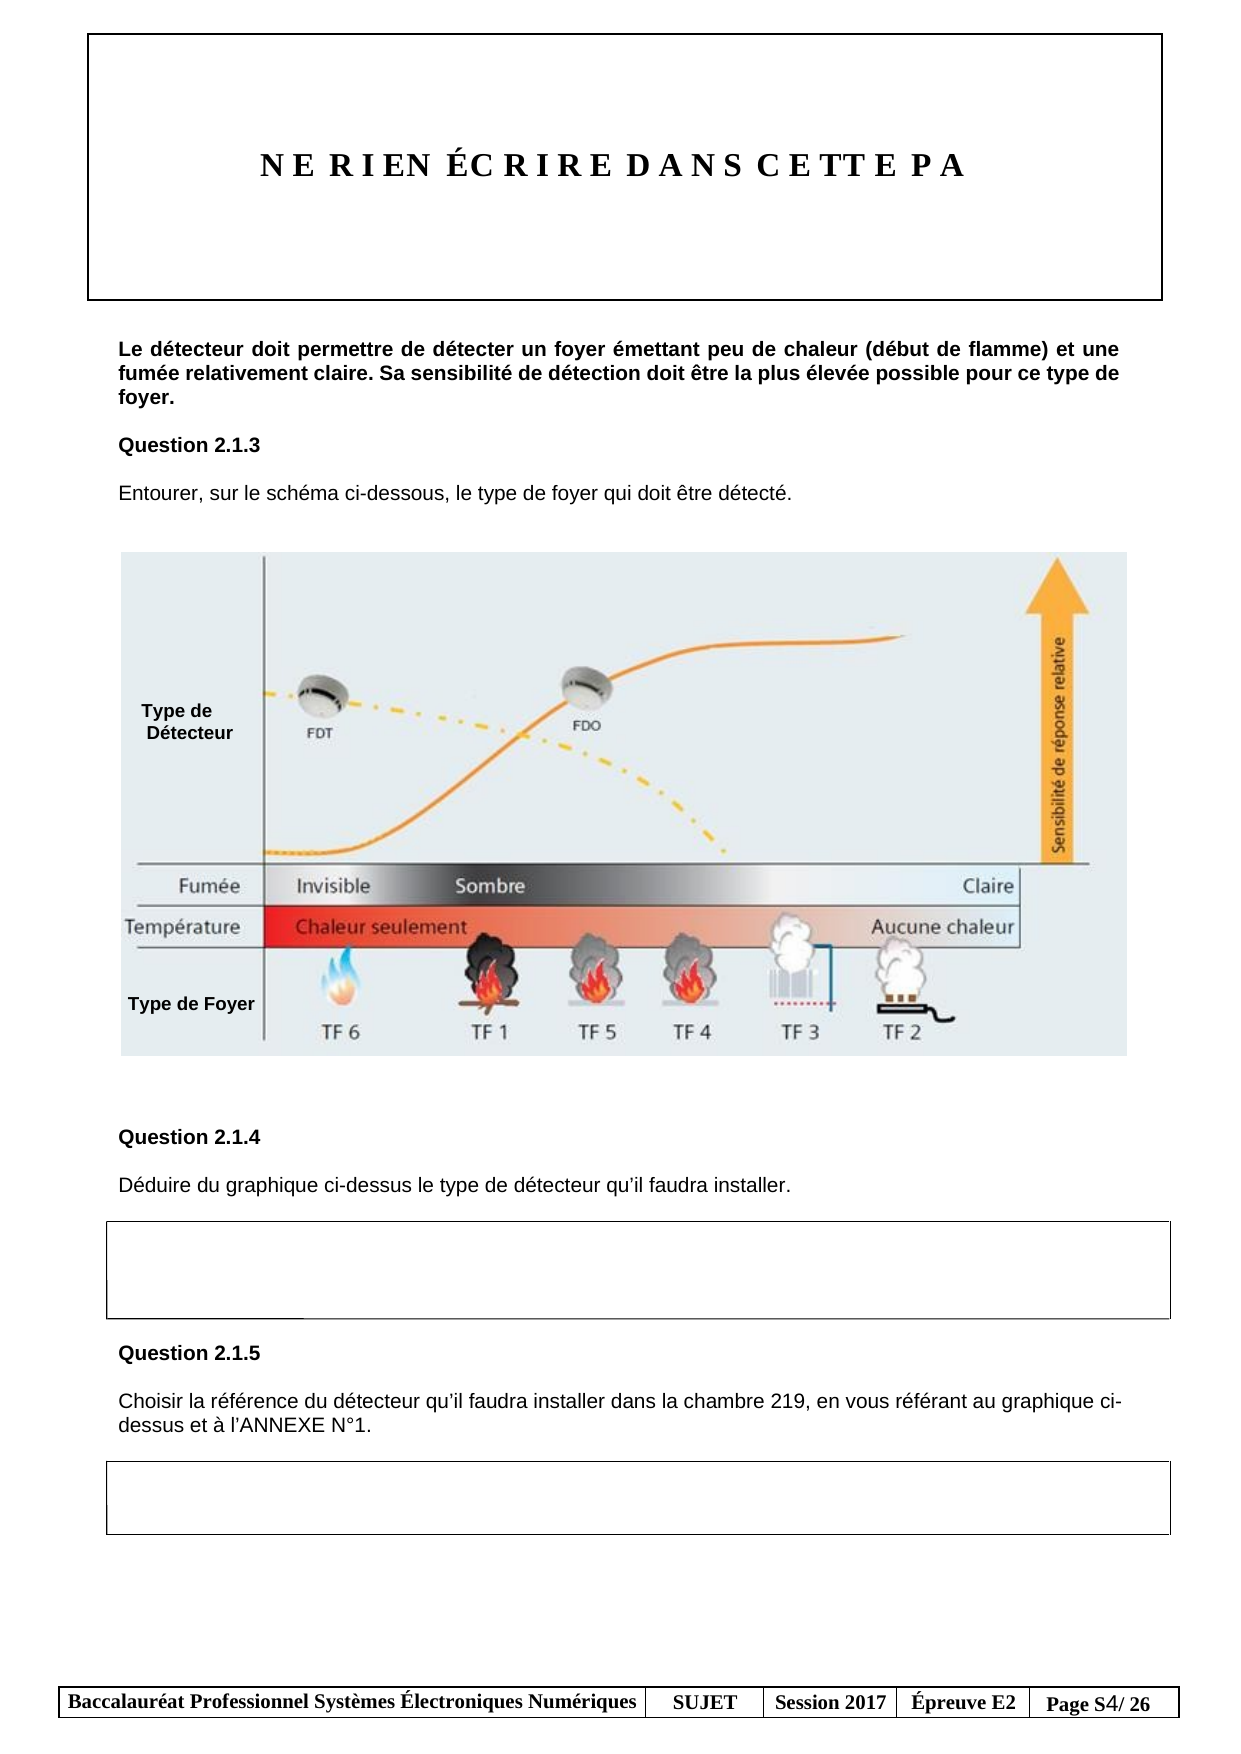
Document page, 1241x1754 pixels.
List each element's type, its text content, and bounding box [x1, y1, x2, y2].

subtitle Le détecteur doit permettre de détecter un foyer émettant peu de chaleur (début de flamme) et une fumée relativement claire. Sa sensibilité de détection doit être la plus élevée possible pour ce type de foyer. [118, 337, 1121, 408]
text Question 2.1.3 [118, 432, 1203, 456]
text Déduire du graphique ci-dessus le type de détecteur qu’il faudra installer. [118, 1173, 1203, 1197]
text Entourer, sur le schéma ci-dessous, le type de foyer qui doit être détecté. [118, 480, 1203, 504]
subtitle Question 2.1.5 [118, 1341, 1203, 1364]
picture [121, 552, 1127, 1056]
subtitle Question 2.1.4 [118, 1125, 1203, 1149]
text Choisir la référence du détecteur qu’il faudra installer dans la chambre 219, en vous référant au graphique ci- dessus et à l’ANNEXE N°1. [118, 1388, 1125, 1436]
